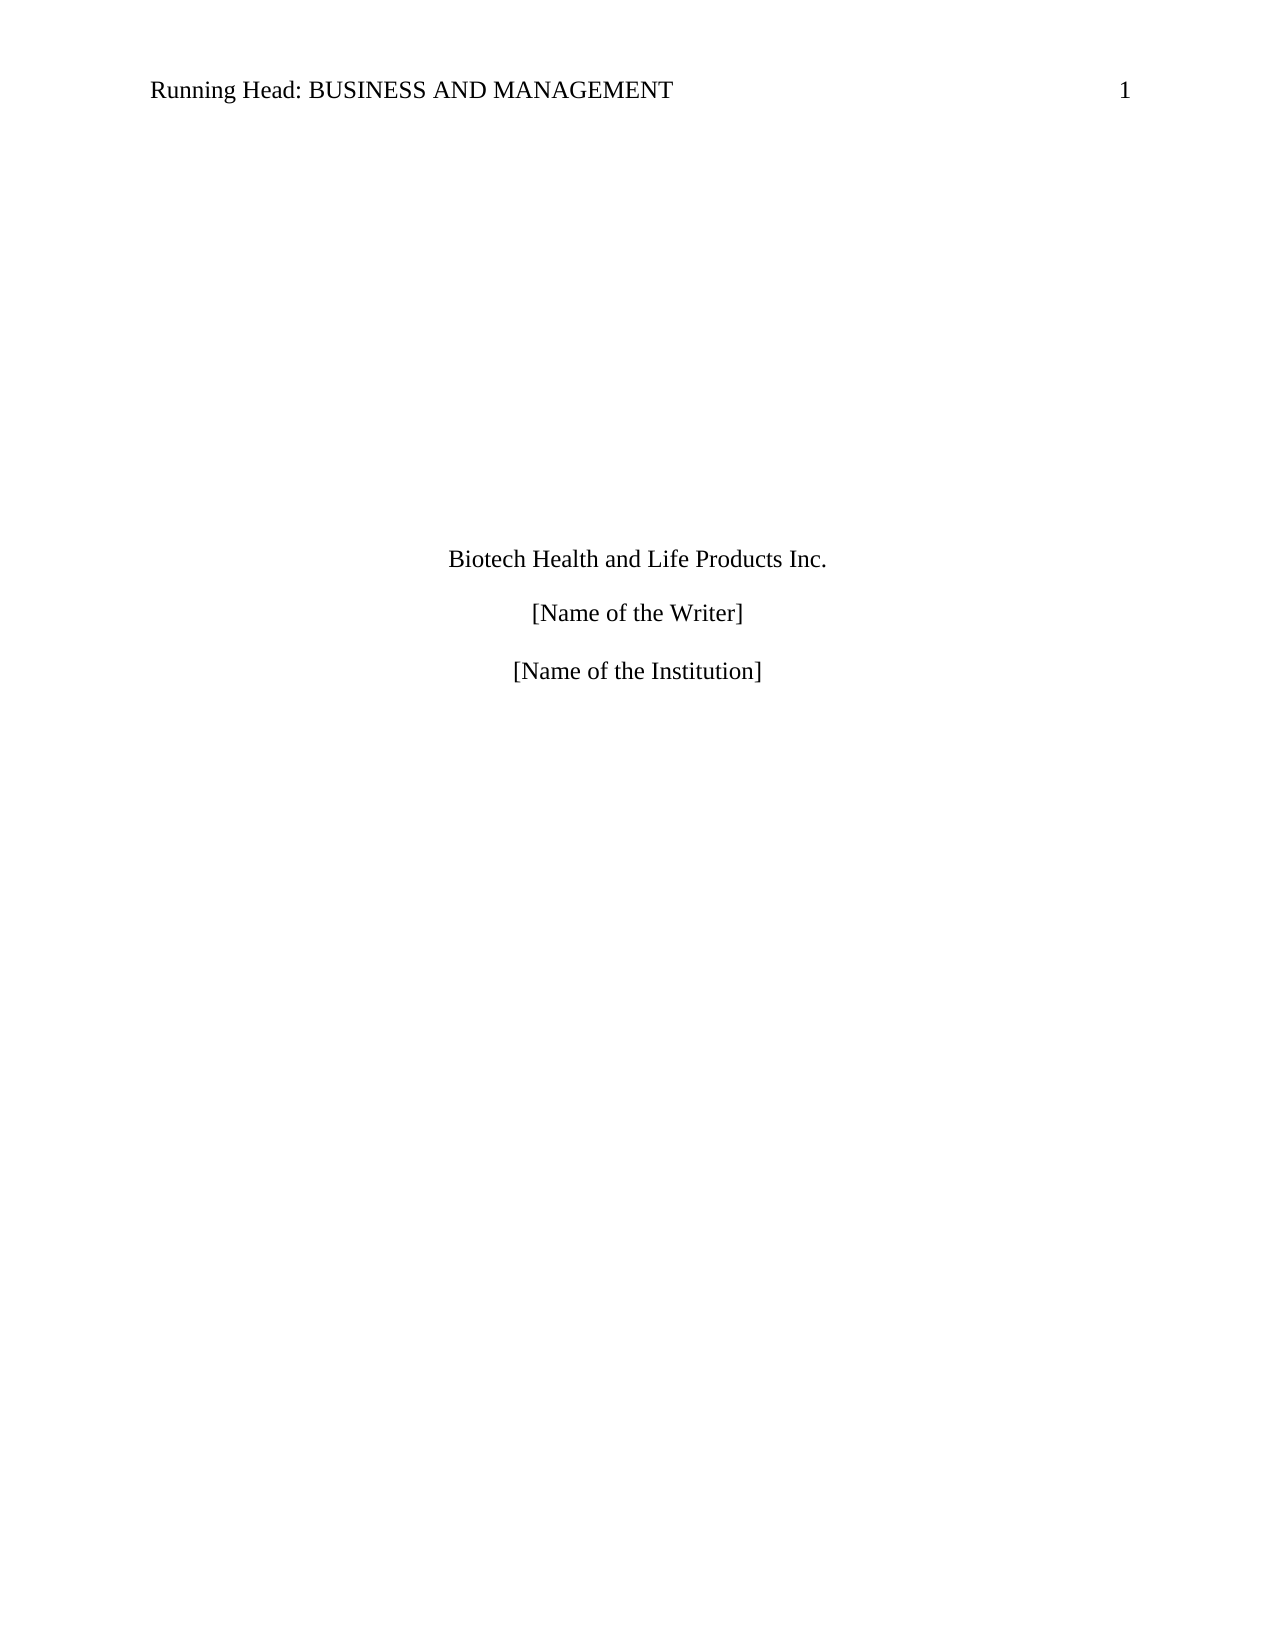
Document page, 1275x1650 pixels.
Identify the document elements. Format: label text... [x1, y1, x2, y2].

text [Name of the Institution] [150, 656, 1125, 685]
text [Name of the Writer] [150, 598, 1125, 627]
text Biotech Health and Life Products Inc. [150, 544, 1125, 573]
